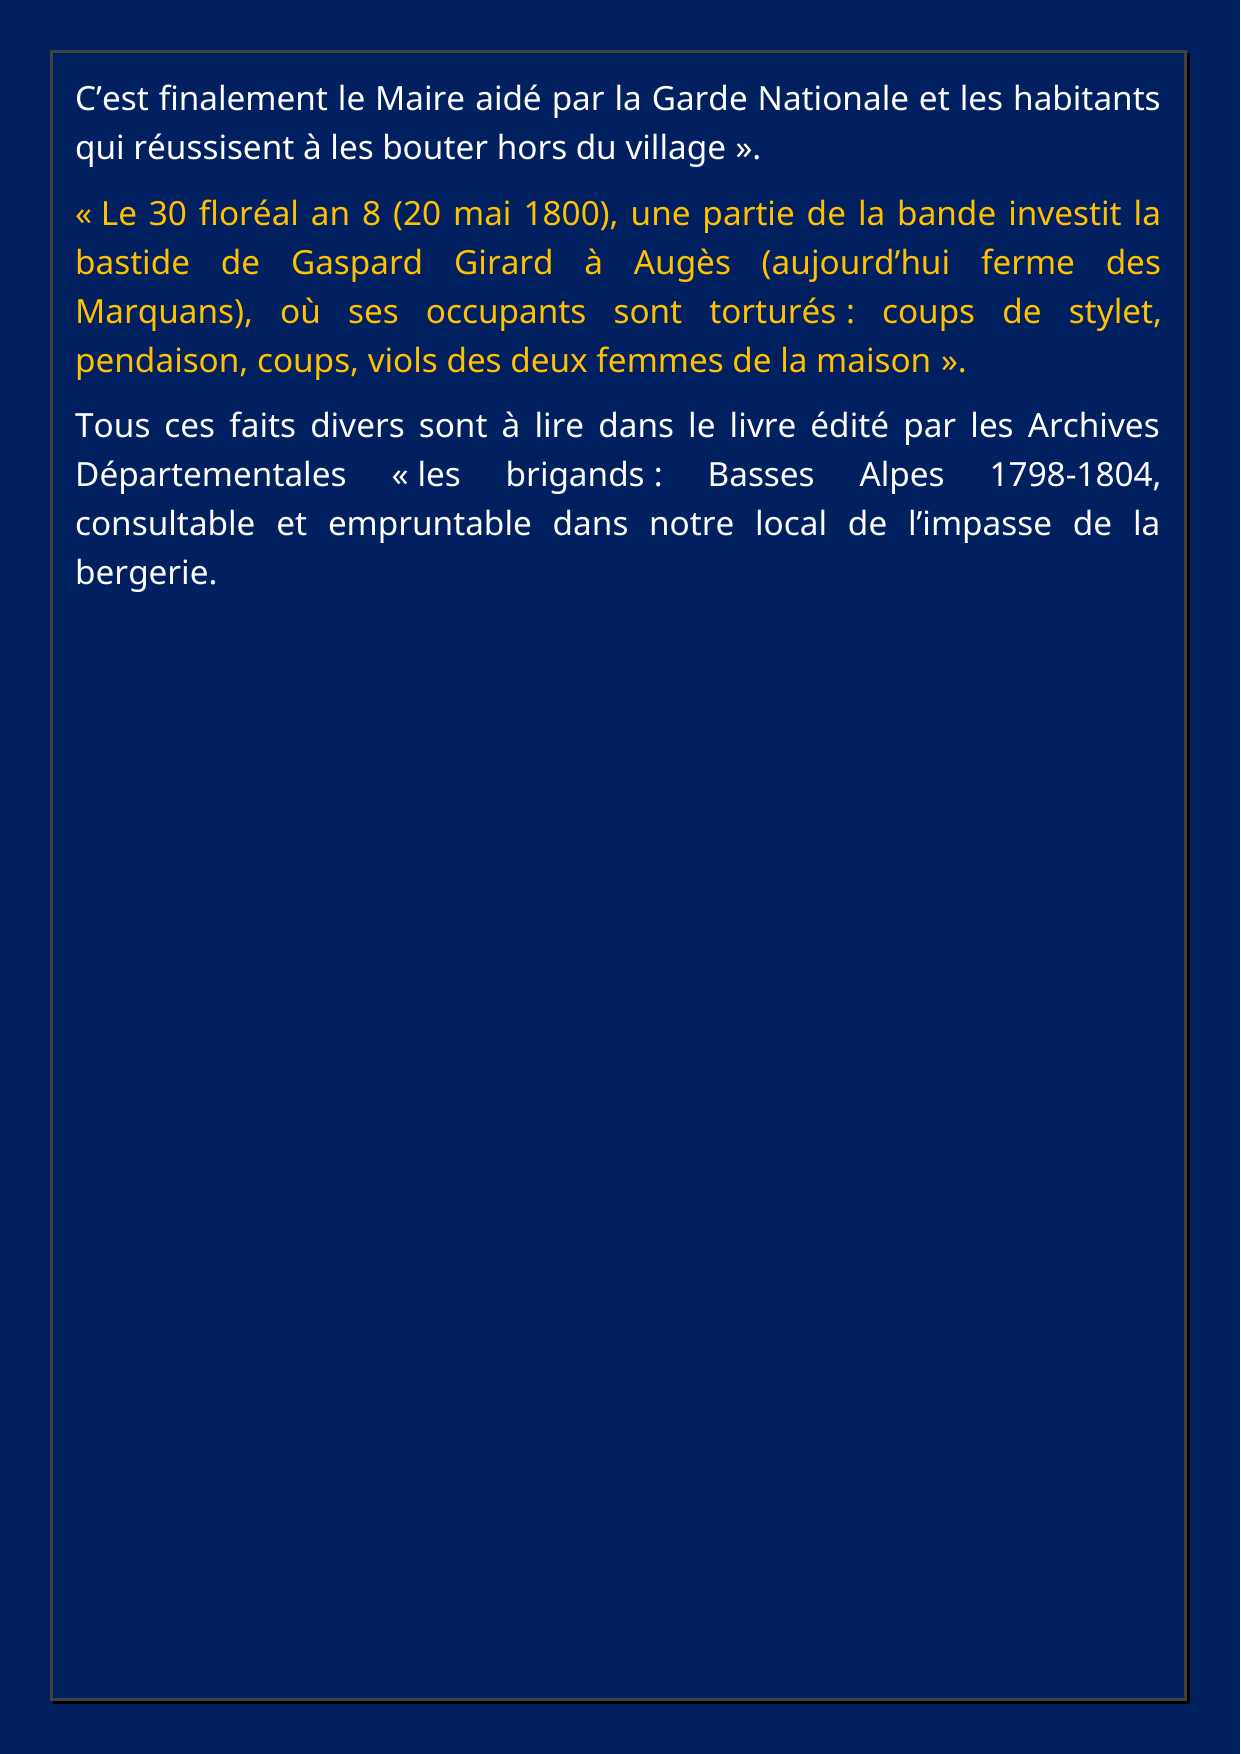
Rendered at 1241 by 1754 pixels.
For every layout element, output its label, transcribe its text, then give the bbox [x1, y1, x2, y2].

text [75, 75, 1162, 169]
text Tous ces faits divers sont à lire dans le livre édité par les Archives Départementales « les brigands : Basses Alpes 1798-1804, consultable et empruntable dans notre local de l’impasse de la bergerie. [75, 402, 1162, 594]
text « Le 30 floréal an 8 (20 mai 1800), une partie de la bande investit la bastide de Gaspard Girard à Augès (aujourd’hui ferme des Marquans), où ses occupants sont torturés : coups de stylet, pendaison, coups, viols des deux femmes de la maison ». [75, 189, 1162, 382]
